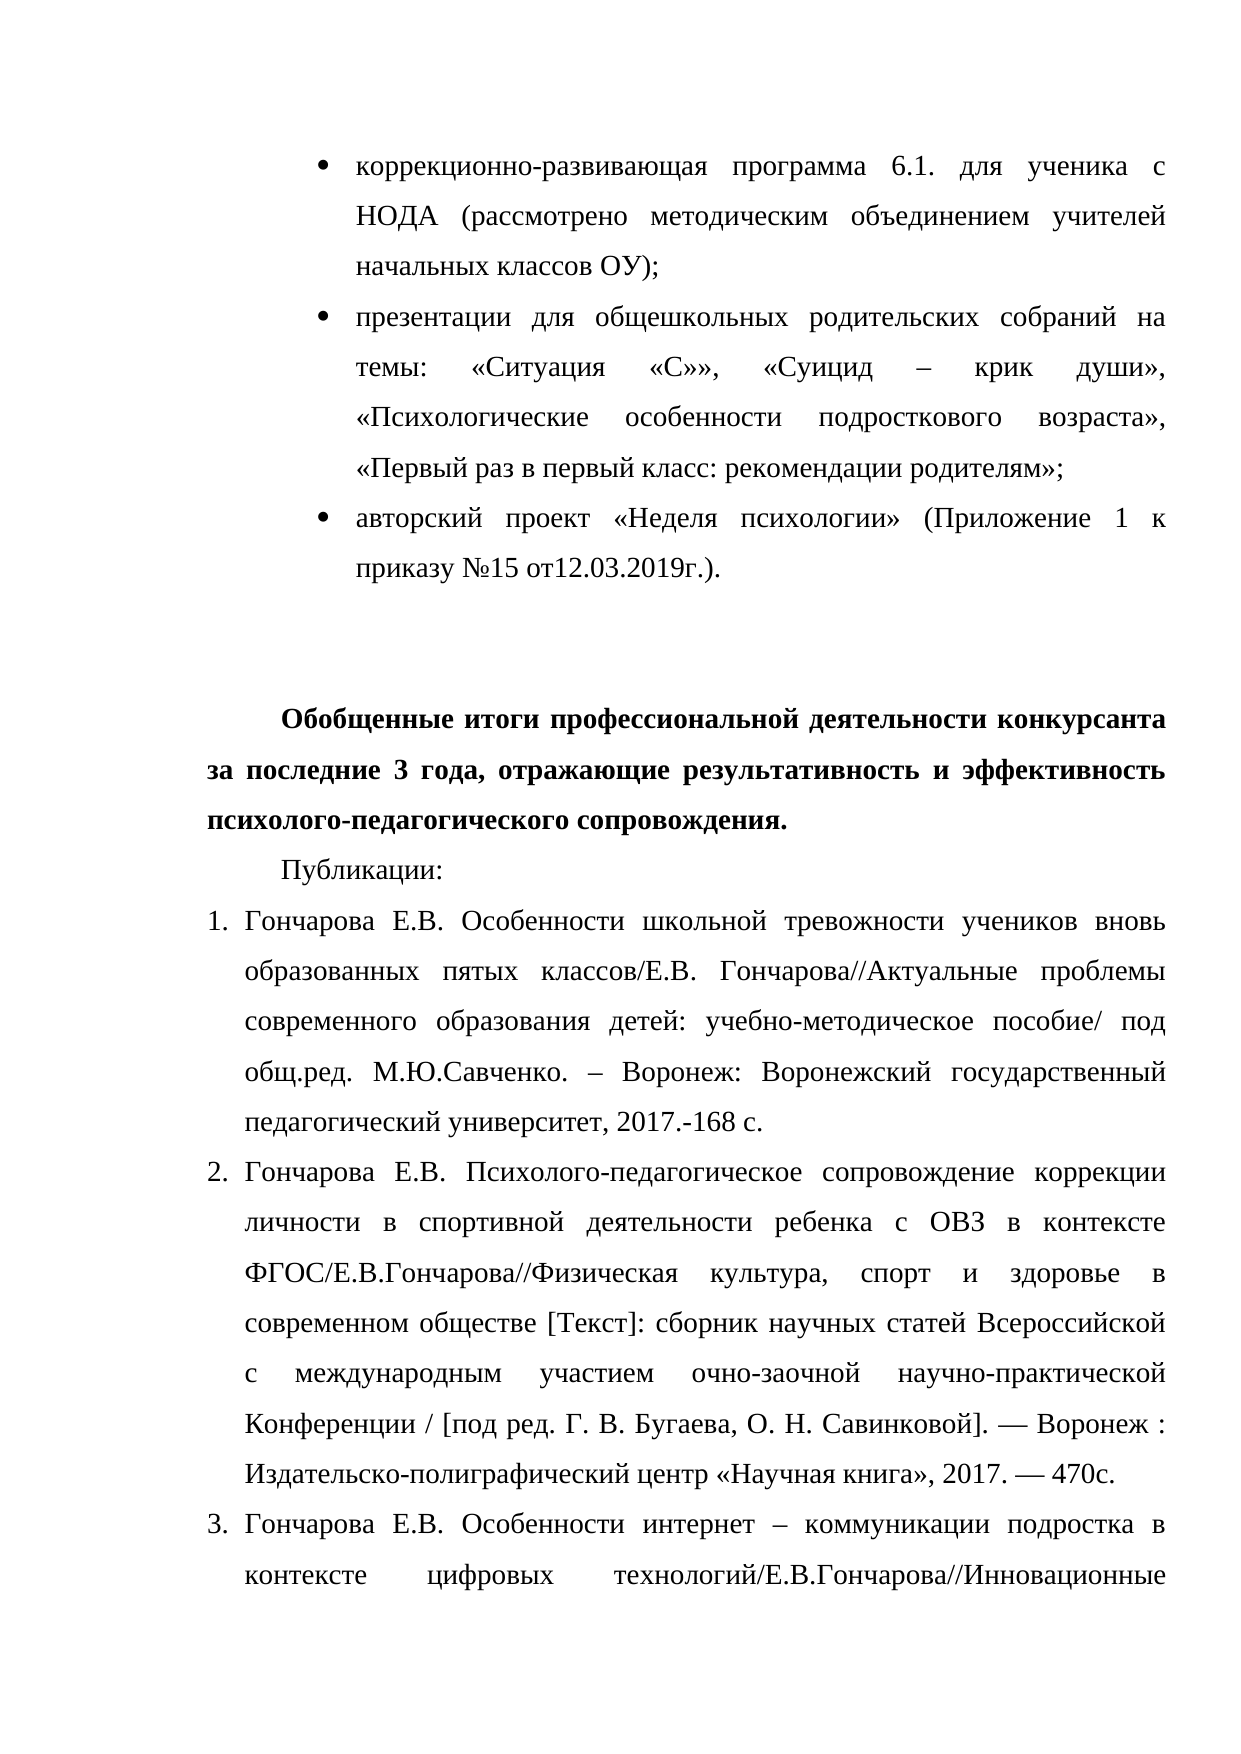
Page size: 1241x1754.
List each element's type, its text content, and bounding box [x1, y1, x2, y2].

list презентации для общешкольных родительских собраний на темы: «Ситуация «С»», «Суицид – крик души», «Психологические особенности подросткового возраста», «Первый раз в первый класс: рекомендации родителям»; [318, 299, 1167, 483]
text Обобщенные итоги профессиональной деятельности конкурсанта за последние 3 года, отражающие результативность и эффективность психолого-педагогического сопровождения. [207, 701, 1167, 836]
list Гончарова Е.В. Психолого-педагогическое сопровождение коррекции личности в спортивной деятельности ребенка с ОВЗ в контексте ФГОС/Е.В.Гончарова//Физическая культура, спорт и здоровье в современном обществе [Текст]: сборник научных статей Всероссийской с международным участием очно-заочной научно-практической Конференции / [под ред. Г. В. Бугаева, О. Н. Савинковой]. — Воронеж : Издательско-полиграфический центр «Научная книга», 2017. — 470с. [207, 1154, 1167, 1490]
list коррекционно-развивающая программа 6.1. для ученика с НОДА (рассмотрено методическим объединением учителей начальных классов ОУ); [318, 148, 1167, 282]
list Гончарова Е.В. Особенности школьной тревожности учеников вновь образованных пятых классов/Е.В. Гончарова//Актуальные проблемы современного образования детей: учебно-методическое пособие/ под общ.ред. М.Ю.Савченко. – Воронеж: Воронежский государственный педагогический университет, 2017.-168 с. [207, 903, 1167, 1137]
list авторский проект «Неделя психологии» (Приложение 1 к приказу №15 от12.03.2019г.). [318, 500, 1167, 584]
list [207, 1506, 1167, 1590]
text Публикации: [207, 852, 1167, 886]
